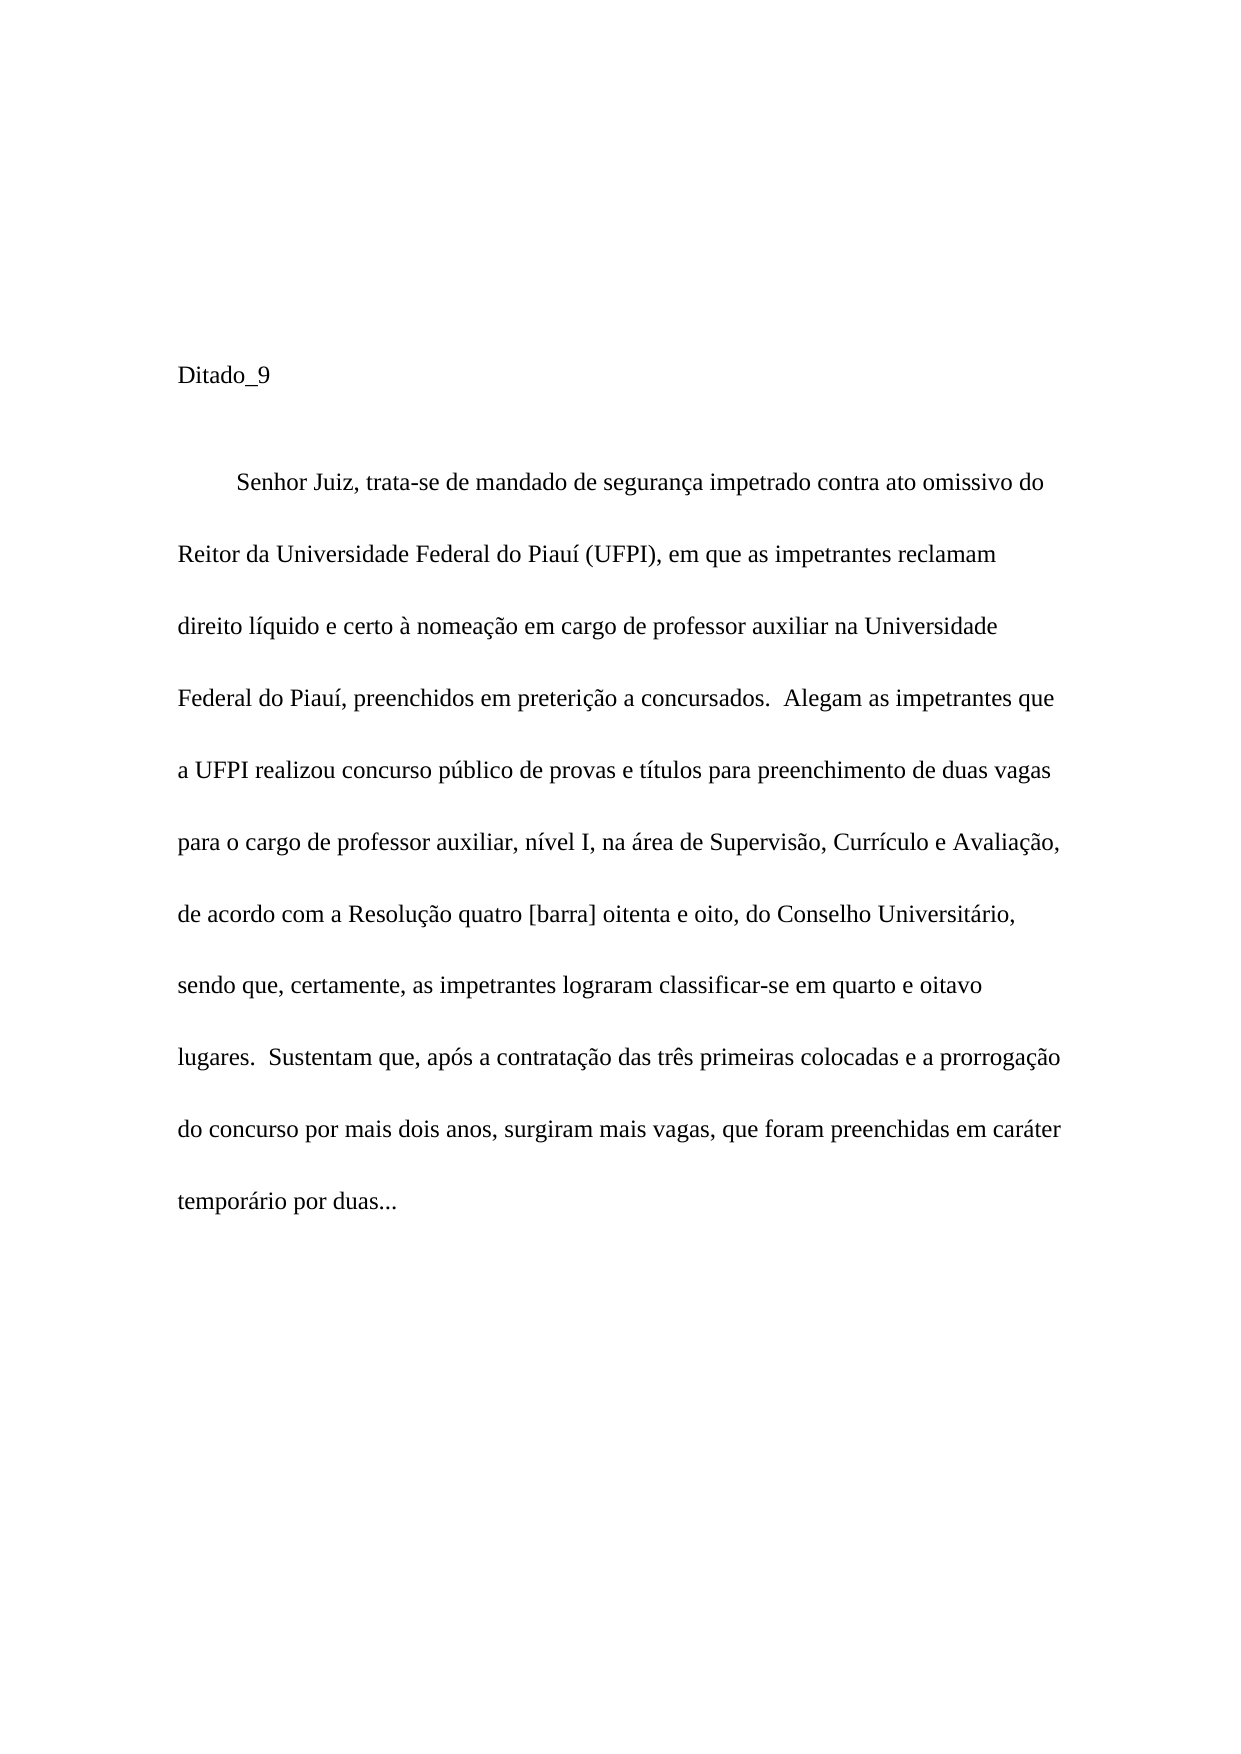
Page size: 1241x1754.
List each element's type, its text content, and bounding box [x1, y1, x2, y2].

text Senhor Juiz, trata-se de mandado de segurança impetrado contra ato omissivo do Reitor da Universidade Federal do Piauí (UFPI), em que as impetrantes reclamam direito líquido e certo à nomeação em cargo de professor auxiliar na Universidade Federal do Piauí, preenchidos em preterição a concursados. Alegam as impetrantes que a UFPI realizou concurso público de provas e títulos para preenchimento de duas vagas para o cargo de professor auxiliar, nível I, na área de Supervisão, Currículo e Avaliação, de acordo com a Resolução quatro [barra] oitenta e oito, do Conselho Universitário, sendo que, certamente, as impetrantes lograram classificar-se em quarto e oitavo lugares. Sustentam que, após a contratação das três primeiras colocadas e a prorrogação do concurso por mais dois anos, surgiram mais vagas, que foram preenchidas em caráter temporário por duas... [177, 467, 1063, 1215]
text Ditado_9 [177, 360, 1063, 388]
